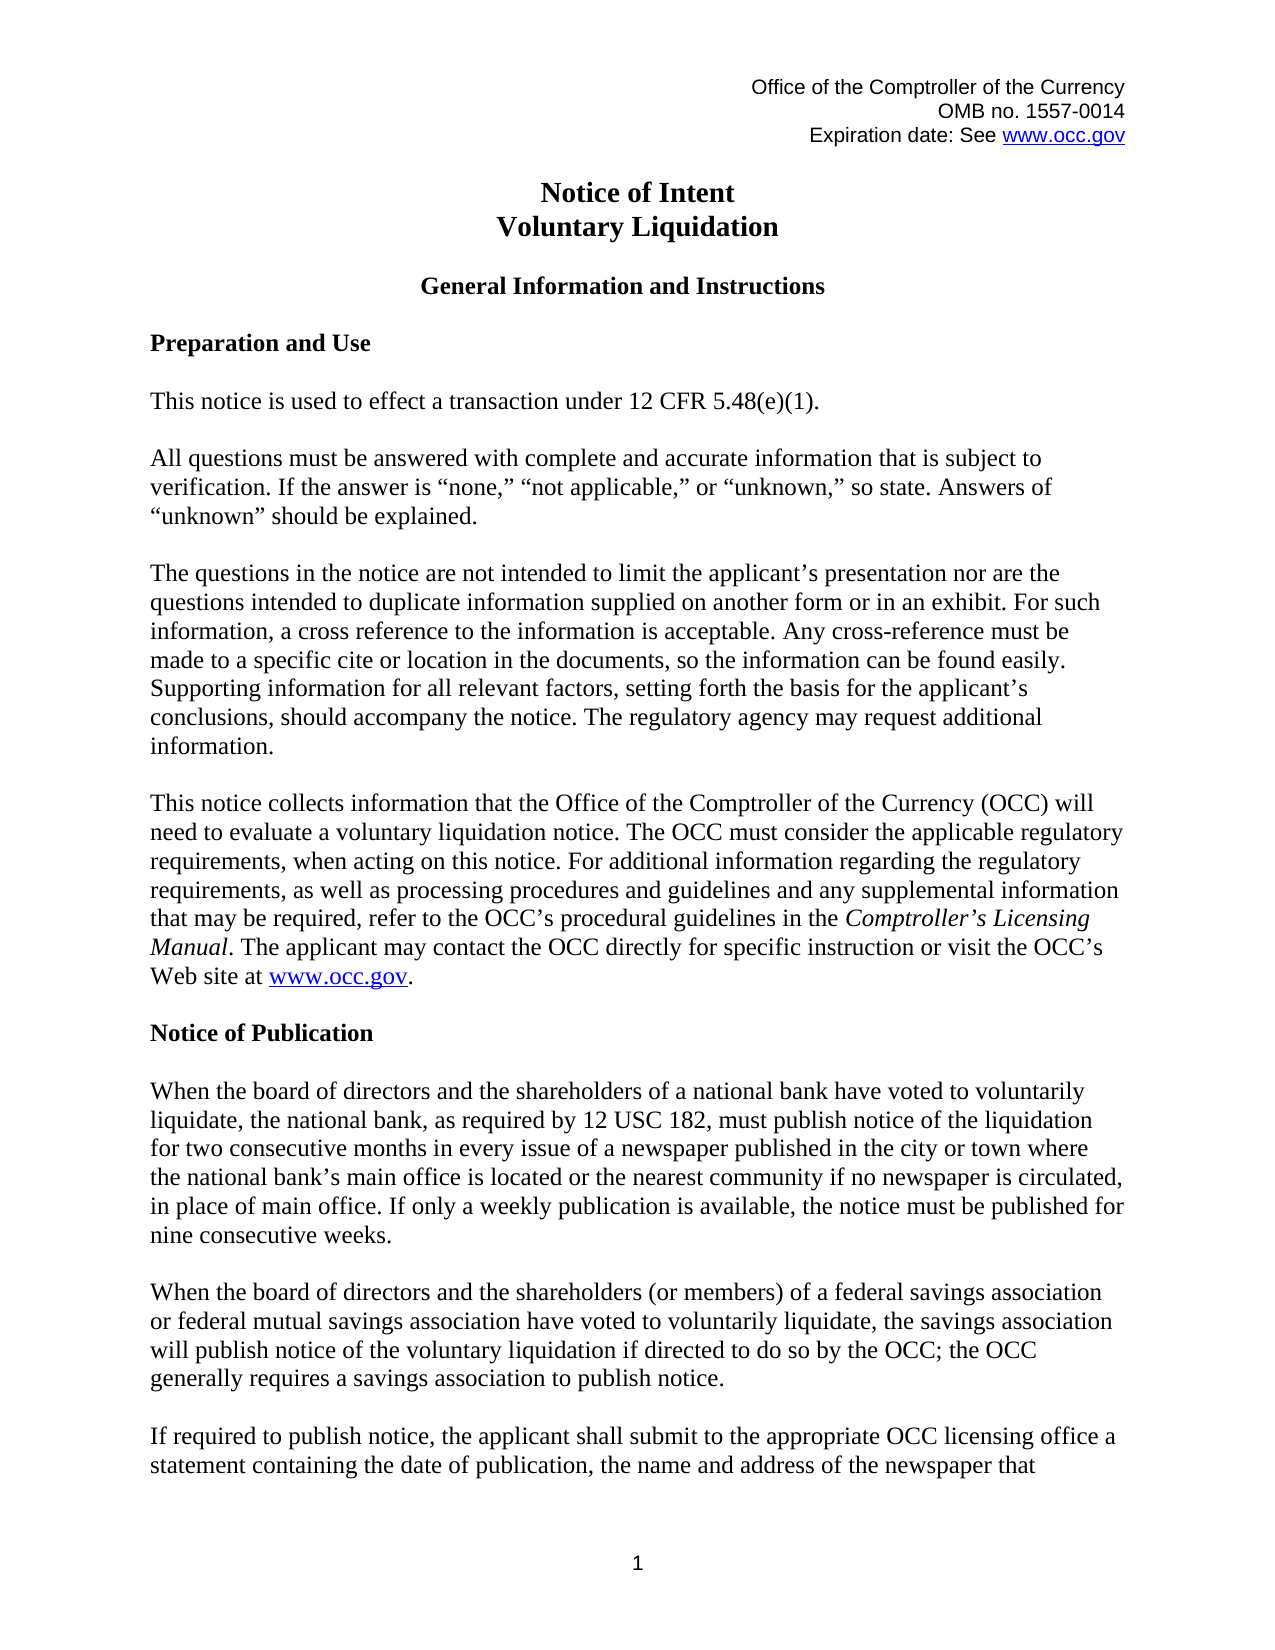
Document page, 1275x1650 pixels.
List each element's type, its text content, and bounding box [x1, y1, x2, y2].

text When the board of directors and the shareholders of a national bank have voted to voluntarily liquidate, the national bank, as required by 12 USC 182, must publish notice of the liquidation for two consecutive months in every issue of a newspaper published in the city or town where the national bank’s main office is located or the nearest community if no newspaper is circulated, in place of main office. If only a weekly publication is available, the notice must be published for nine consecutive weeks. [150, 1076, 1125, 1248]
text When the board of directors and the shareholders (or members) of a federal savings association or federal mutual savings association have voted to voluntarily liquidate, the savings association will publish notice of the voluntary liquidation if directed to do so by the OCC; the OCC generally requires a savings association to publish notice. [150, 1277, 1125, 1392]
text All questions must be answered with complete and accurate information that is subject to verification. If the answer is “none,” “not applicable,” or “unknown,” so state. Answers of “unknown” should be explained. [150, 443, 1125, 530]
text This notice is used to effect a transaction under 12 CFR 5.48(e)(1). [150, 386, 1125, 415]
text This notice collects information that the Office of the Comptroller of the Currency (OCC) will need to evaluate a voluntary liquidation notice. The OCC must consider the applicable regulatory requirements, when acting on this notice. For additional information regarding the regulatory requirements, as well as processing procedures and guidelines and any supplemental information that may be required, refer to the OCC’s procedural guidelines in the Comptroller’s Licensing Manual. The applicant may contact the OCC directly for specific instruction or visit the OCC’s Web site at www.occ.gov. [150, 788, 1125, 990]
text Notice of Publication [150, 1018, 1125, 1047]
text Voluntary Liquidation [150, 209, 1125, 242]
text Notice of Intent [150, 175, 1125, 209]
text Preparation and Use [150, 328, 1125, 357]
text The questions in the notice are not intended to limit the applicant’s presentation nor are the questions intended to duplicate information supplied on another form or in an exhibit. For such information, a cross reference to the information is acceptable. Any cross-reference must be made to a specific cite or location in the documents, so the information can be found easily. Supporting information for all relevant factors, setting forth the basis for the applicant’s conclusions, should accompany the notice. The regulatory agency may request additional information. [150, 558, 1125, 760]
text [150, 1421, 1125, 1478]
text General Information and Instructions [150, 271, 1095, 300]
